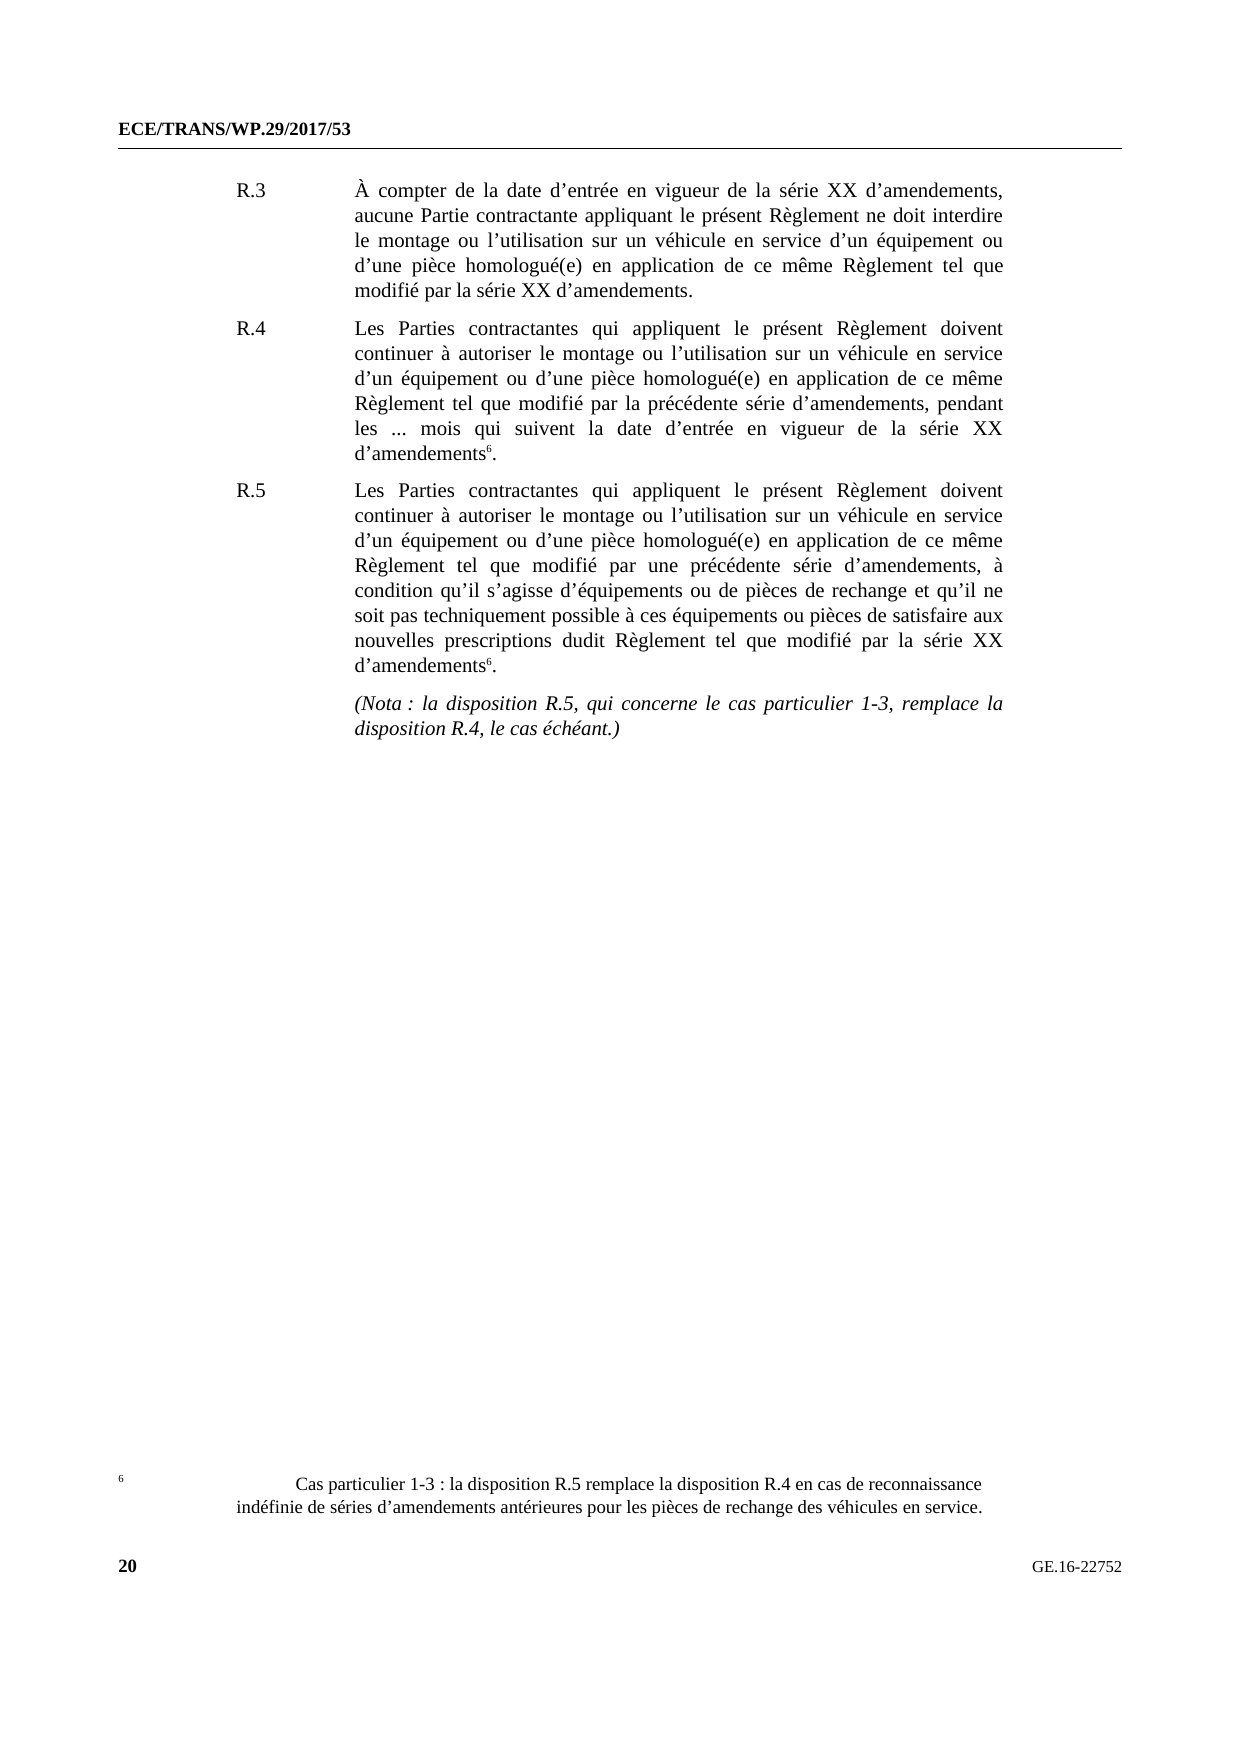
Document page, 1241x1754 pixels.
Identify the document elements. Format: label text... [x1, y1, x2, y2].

text (Nota : la disposition R.5, qui concerne le cas particulier 1-3, remplace la disposition R.4, le cas échéant.) [354, 690, 1004, 740]
text R.3 À compter de la date d’entrée en vigueur de la série XX d’amendements, aucune Partie contractante appliquant le présent Règlement ne doit interdire le montage ou l’utilisation sur un véhicule en service d’un équipement ou d’une pièce homologué(e) en application de ce même Règlement tel que modifié par la série XX d’amendements. [236, 177, 1004, 302]
text R.4 Les Parties contractantes qui appliquent le présent Règlement doivent continuer à autoriser le montage ou l’utilisation sur un véhicule en service d’un équipement ou d’une pièce homologué(e) en application de ce même Règlement tel que modifié par la précédente série d’amendements, pendant les ... mois qui suivent la date d’entrée en vigueur de la série XX d’amendements. [236, 315, 1004, 465]
text R.5 Les Parties contractantes qui appliquent le présent Règlement doivent continuer à autoriser le montage ou l’utilisation sur un véhicule en service d’un équipement ou d’une pièce homologué(e) en application de ce même Règlement tel que modifié par une précédente série d’amendements, à condition qu’il s’agisse d’équipements ou de pièces de rechange et qu’il ne soit pas techniquement possible à ces équipements ou pièces de satisfaire aux nouvelles prescriptions dudit Règlement tel que modifié par la série XX d’amendements6. [236, 477, 1004, 677]
